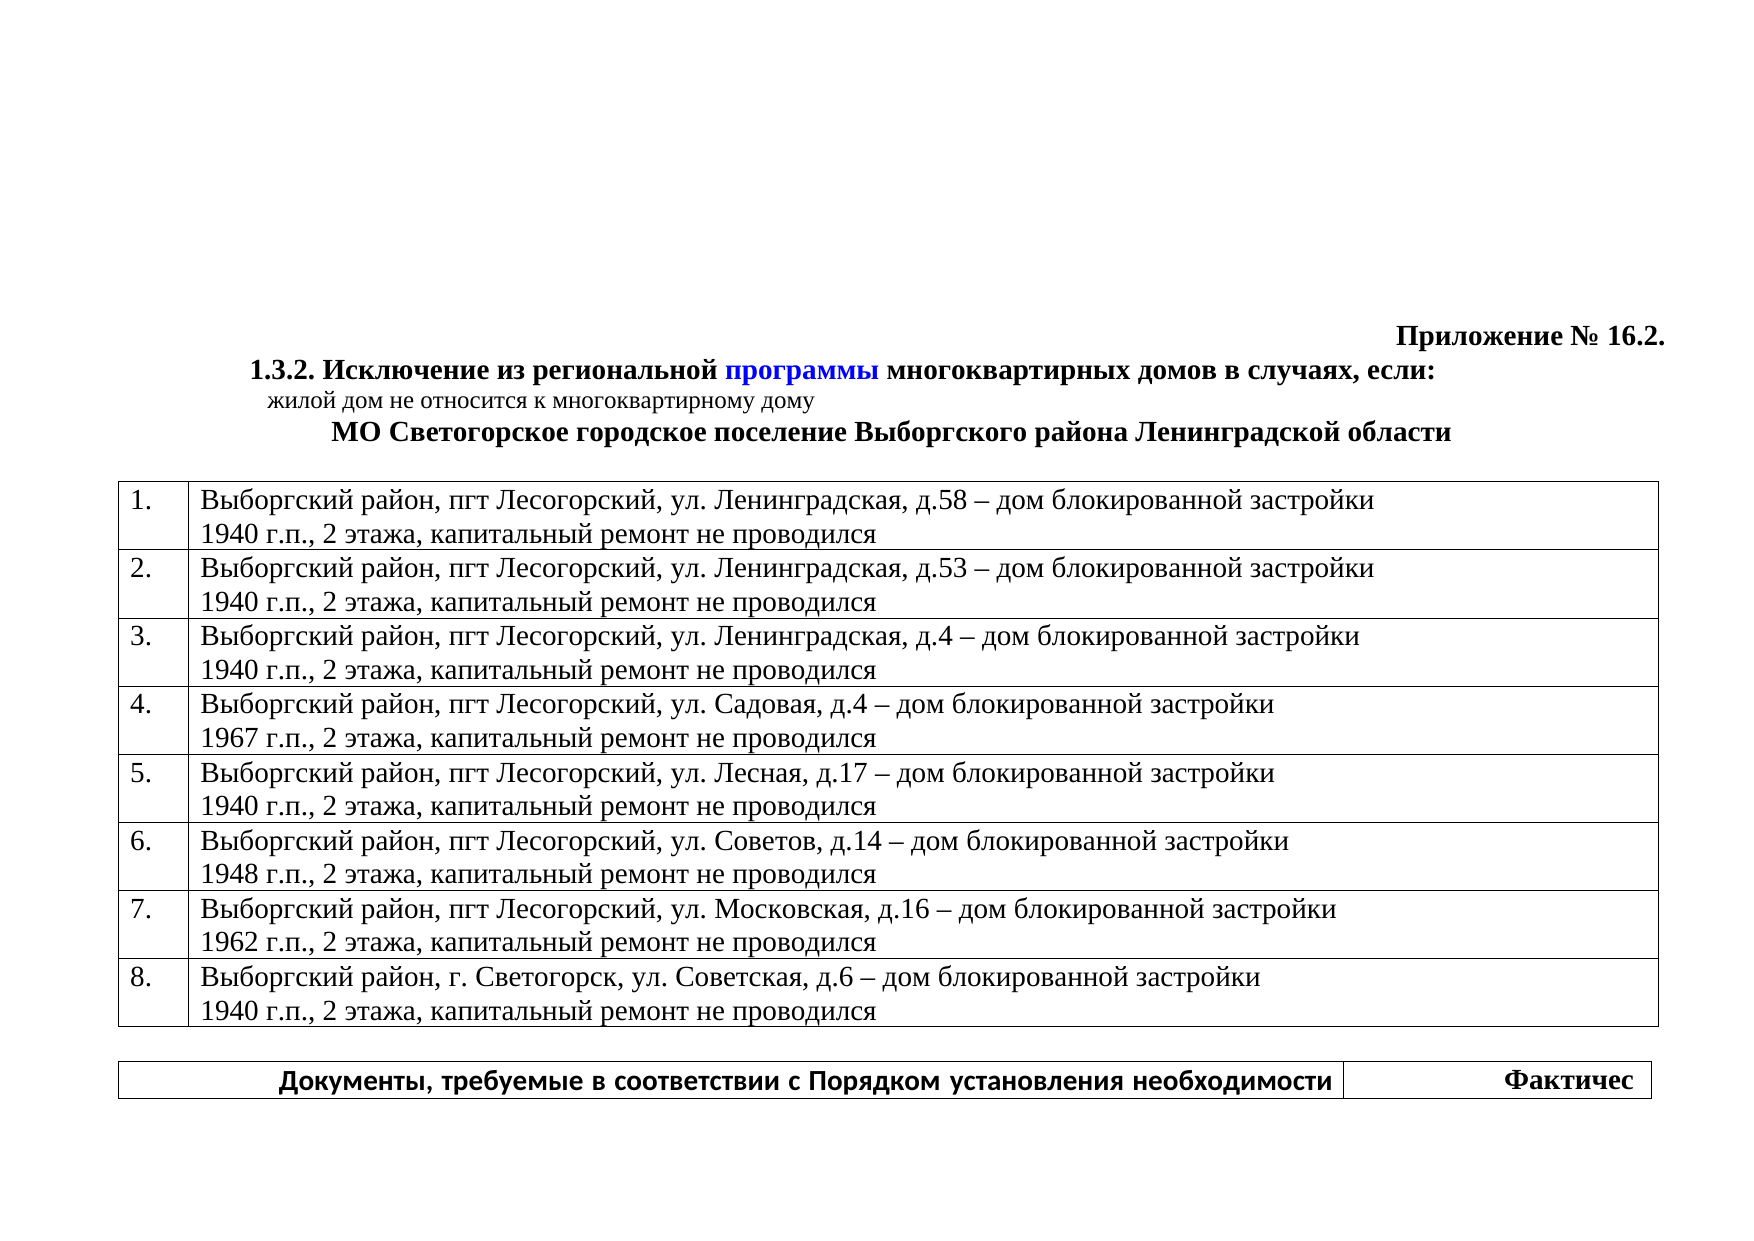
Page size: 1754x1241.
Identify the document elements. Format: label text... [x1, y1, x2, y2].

table_header Фактическое наличие [1344, 1062, 1651, 1097]
text Приложение № 16.2. [193, 318, 1665, 352]
table_cell 6. [119, 823, 188, 890]
table_cell 4. [119, 687, 188, 754]
table_cell 7. [119, 891, 188, 958]
table_cell 2. [119, 550, 188, 617]
table_cell Выборгский район, г. Светогорск, ул. Советская, д.6 – дом блокированной застройки 1940 г.п., 2 этажа, капитальный ремонт не проводился [189, 959, 1658, 1026]
text 1.3.2. Исключение из региональной программы многоквартирных домов в случаях, если: [193, 352, 1665, 385]
table_cell 8. [119, 959, 188, 1026]
table_cell Выборгский район, пгт Лесогорский, ул. Лесная, д.17 – дом блокированной застройки 1940 г.п., 2 этажа, капитальный ремонт не проводился [189, 755, 1658, 822]
table_cell 5. [119, 755, 188, 822]
text МО Светогорское городское поселение Выборгского района Ленинградской области [118, 414, 1665, 448]
table_cell 3. [119, 619, 188, 686]
table_cell Выборгский район, пгт Лесогорский, ул. Садовая, д.4 – дом блокированной застройки 1967 г.п., 2 этажа, капитальный ремонт не проводился [189, 687, 1658, 754]
table_header Выборгский район, пгт Лесогорский, ул. Ленинградская, д.58 – дом блокированной застройки 1940 г.п., 2 этажа, капитальный ремонт не проводился [189, 482, 1658, 549]
table_cell Выборгский район, пгт Лесогорский, ул. Московская, д.16 – дом блокированной застройки 1962 г.п., 2 этажа, капитальный ремонт не проводился [189, 891, 1658, 958]
text жилой дом не относится к многоквартирному дому [193, 385, 1665, 414]
table_cell Выборгский район, пгт Лесогорский, ул. Ленинградская, д.53 – дом блокированной застройки 1940 г.п., 2 этажа, капитальный ремонт не проводился [189, 550, 1658, 617]
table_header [119, 1062, 1343, 1097]
table_header 1. [119, 482, 188, 549]
table_cell Выборгский район, пгт Лесогорский, ул. Советов, д.14 – дом блокированной застройки 1948 г.п., 2 этажа, капитальный ремонт не проводился [189, 823, 1658, 890]
table_cell Выборгский район, пгт Лесогорский, ул. Ленинградская, д.4 – дом блокированной застройки 1940 г.п., 2 этажа, капитальный ремонт не проводился [189, 619, 1658, 686]
